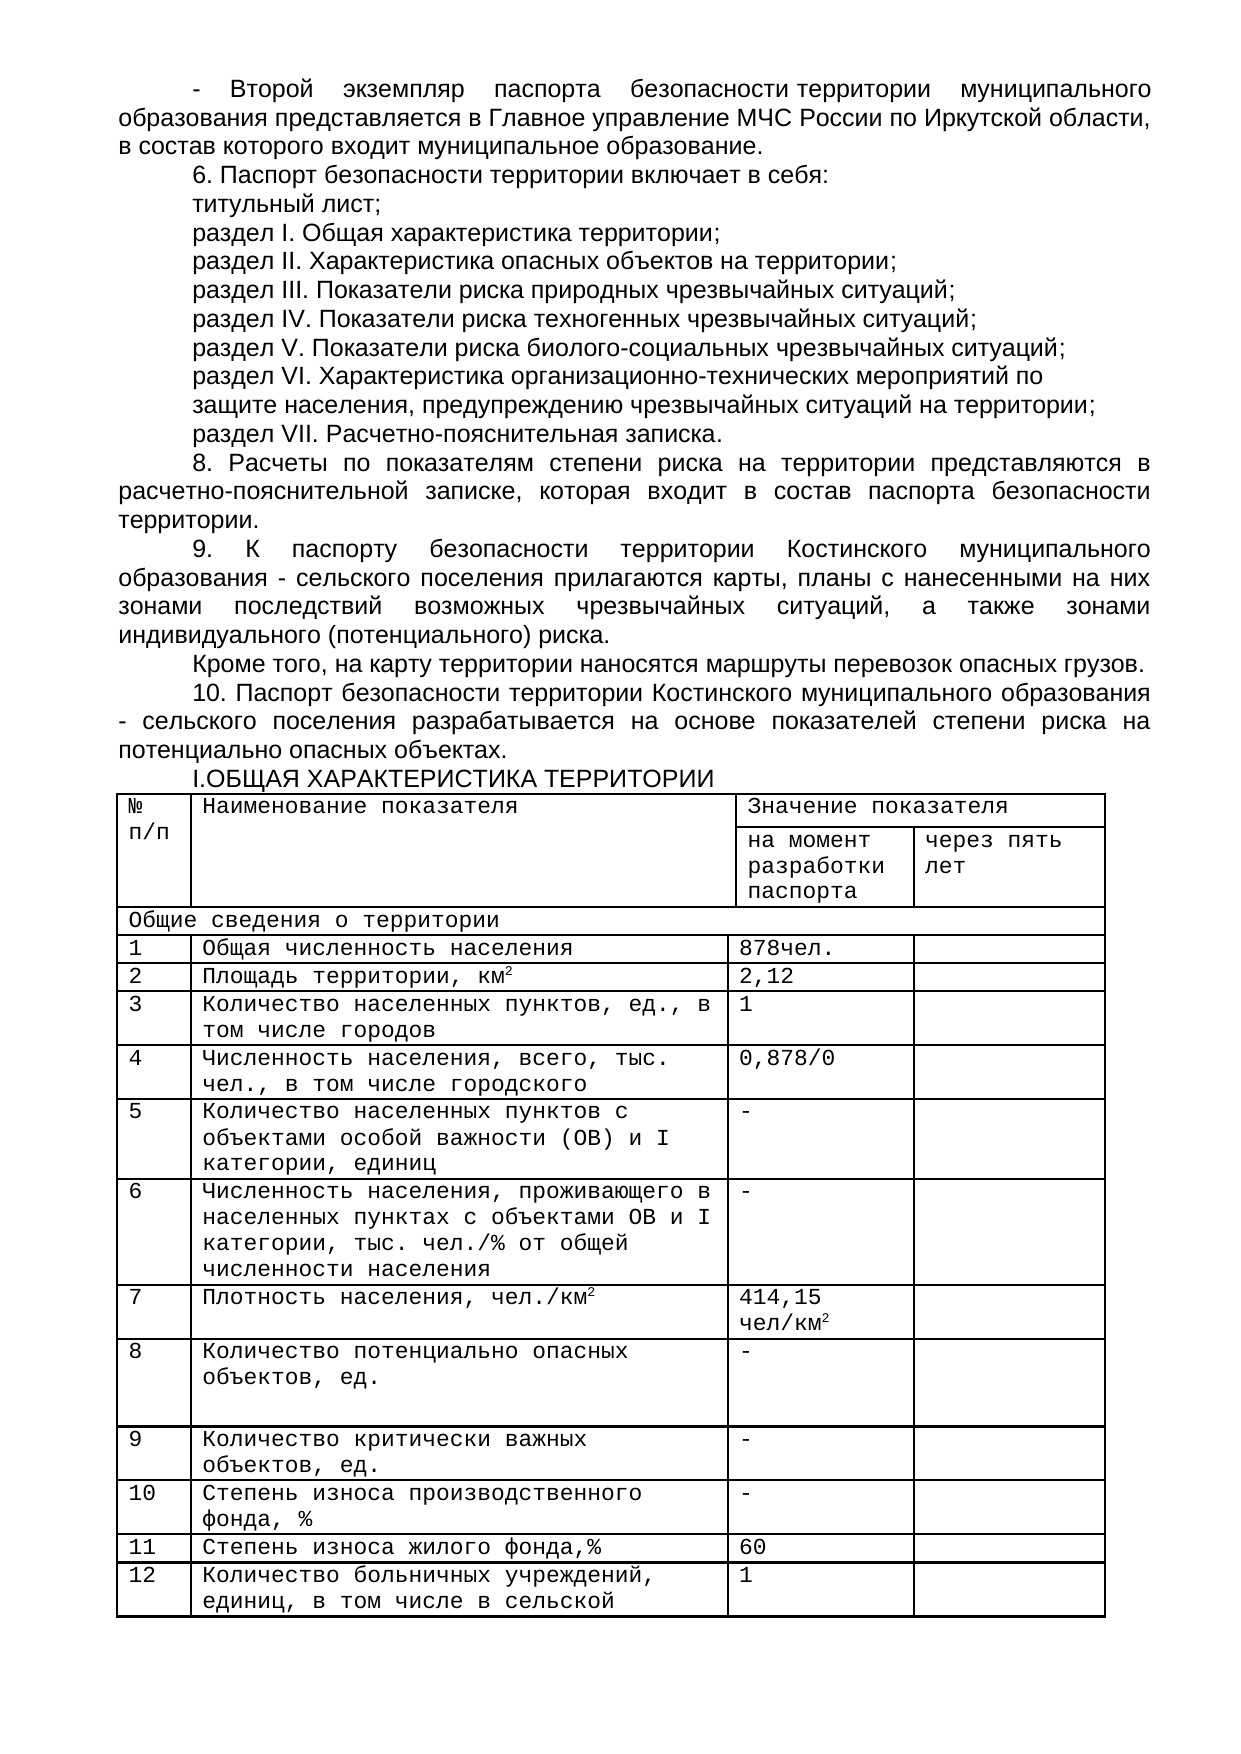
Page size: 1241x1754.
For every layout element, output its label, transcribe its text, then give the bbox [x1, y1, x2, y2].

table_cell 1 [729, 1564, 913, 1615]
table_cell - [729, 1180, 913, 1283]
table_cell Численность населения, проживающего в населенных пунктах с объектами ОВ и I категории, тыс. чел./% от общей численности населения [192, 1180, 727, 1283]
text раздел IV. Показатели риска техногенных чрезвычайных ситуаций; [118, 304, 1152, 333]
table_cell - [729, 1428, 913, 1479]
text раздел III. Показатели риска природных чрезвычайных ситуаций; [118, 275, 1152, 304]
table_cell 1 [729, 992, 913, 1044]
table_cell - [729, 1340, 913, 1425]
table_cell [915, 992, 1104, 1044]
table_cell [915, 1428, 1104, 1479]
table_cell [915, 1100, 1104, 1178]
text 9. К паспорту безопасности территории Костинского муниципального образования - сельского поселения прилагаются карты, планы с нанесенными на них зонами последствий возможных чрезвычайных ситуаций, а также зонами индивидуального (потенциального) риска. [118, 534, 1152, 649]
table_cell 414,15 чел/км2 [729, 1286, 913, 1337]
table_cell 2,12 [729, 964, 913, 990]
text 10. Паспорт безопасности территории Костинского муниципального образования - сельского поселения разрабатывается на основе показателей степени риска на потенциально опасных объектах. [118, 678, 1152, 764]
text раздел II. Характеристика опасных объектов на территории; [118, 246, 1152, 275]
text 8. Расчеты по показателям степени риска на территории представляются в расчетно-пояснительной записке, которая входит в состав паспорта безопасности территории. [118, 448, 1152, 534]
table_cell 0,878/0 [729, 1046, 913, 1098]
text - Второй экземпляр паспорта безопасности территории муниципального образования представляется в Главное управление МЧС России по Иркутской области, в состав которого входит муниципальное образование. [118, 74, 1152, 160]
table_cell 2 [118, 964, 190, 990]
table_cell Количество населенных пунктов с объектами особой важности (ОВ) и I категории, единиц [192, 1100, 727, 1178]
table_cell Количество потенциально опасных объектов, ед. [192, 1340, 727, 1425]
table_cell [915, 1340, 1104, 1425]
table_header Наименование показателя [192, 795, 735, 906]
table_header № п/п [118, 795, 190, 906]
table_cell 1 [118, 936, 190, 962]
table_cell 11 [118, 1535, 190, 1561]
text I.ОБЩАЯ ХАРАКТЕРИСТИКА ТЕРРИТОРИИ [118, 764, 1152, 793]
text раздел VII. Расчетно-пояснительная записка. [118, 419, 1152, 448]
table_cell 7 [118, 1286, 190, 1337]
table_cell Количество критически важных объектов, ед. [192, 1428, 727, 1479]
table_cell Площадь территории, км2 [192, 964, 727, 990]
table_cell 878чел. [729, 936, 913, 962]
text Кроме того, на карту территории наносятся маршруты перевозок опасных грузов. [118, 649, 1152, 678]
table_cell [915, 964, 1104, 990]
table_cell [915, 1286, 1104, 1337]
table_cell 9 [118, 1428, 190, 1479]
table_cell 5 [118, 1100, 190, 1178]
table_cell - [729, 1100, 913, 1178]
table_cell Степень износа производственного фонда, % [192, 1481, 727, 1533]
table_cell [915, 936, 1104, 962]
table_cell Плотность населения, чел./км2 [192, 1286, 727, 1337]
table_cell Общие сведения о территории [118, 908, 1104, 934]
table_cell 6 [118, 1180, 190, 1283]
table_cell 8 [118, 1340, 190, 1425]
table_cell - [729, 1481, 913, 1533]
text защите населения, предупреждению чрезвычайных ситуаций на территории; [118, 390, 1152, 419]
table_header Значение показателя [737, 795, 1104, 826]
table_cell Численность населения, всего, тыс. чел., в том числе городского [192, 1046, 727, 1098]
table_cell Общая численность населения [192, 936, 727, 962]
table_cell [915, 1564, 1104, 1615]
table_cell Количество населенных пунктов, ед., в том числе городов [192, 992, 727, 1044]
table_cell 3 [118, 992, 190, 1044]
table_cell [915, 1046, 1104, 1098]
table_cell [915, 1481, 1104, 1533]
text титульный лист; [118, 189, 1152, 218]
table_cell 10 [118, 1481, 190, 1533]
table_cell [915, 1535, 1104, 1561]
table_cell 60 [729, 1535, 913, 1561]
text раздел VI. Характеристика организационно-технических мероприятий по [118, 361, 1152, 390]
table_cell через пять лет [915, 828, 1104, 906]
table_cell Степень износа жилого фонда,% [192, 1535, 727, 1561]
text раздел V. Показатели риска биолого-социальных чрезвычайных ситуаций; [118, 333, 1152, 361]
text раздел I. Общая характеристика территории; [118, 218, 1152, 246]
table_cell [915, 1180, 1104, 1283]
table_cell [192, 1564, 727, 1615]
table_cell 4 [118, 1046, 190, 1098]
text 6. Паспорт безопасности территории включает в себя: [118, 160, 1152, 189]
table_cell 12 [118, 1564, 190, 1615]
table_cell на момент разработки паспорта [737, 828, 913, 906]
